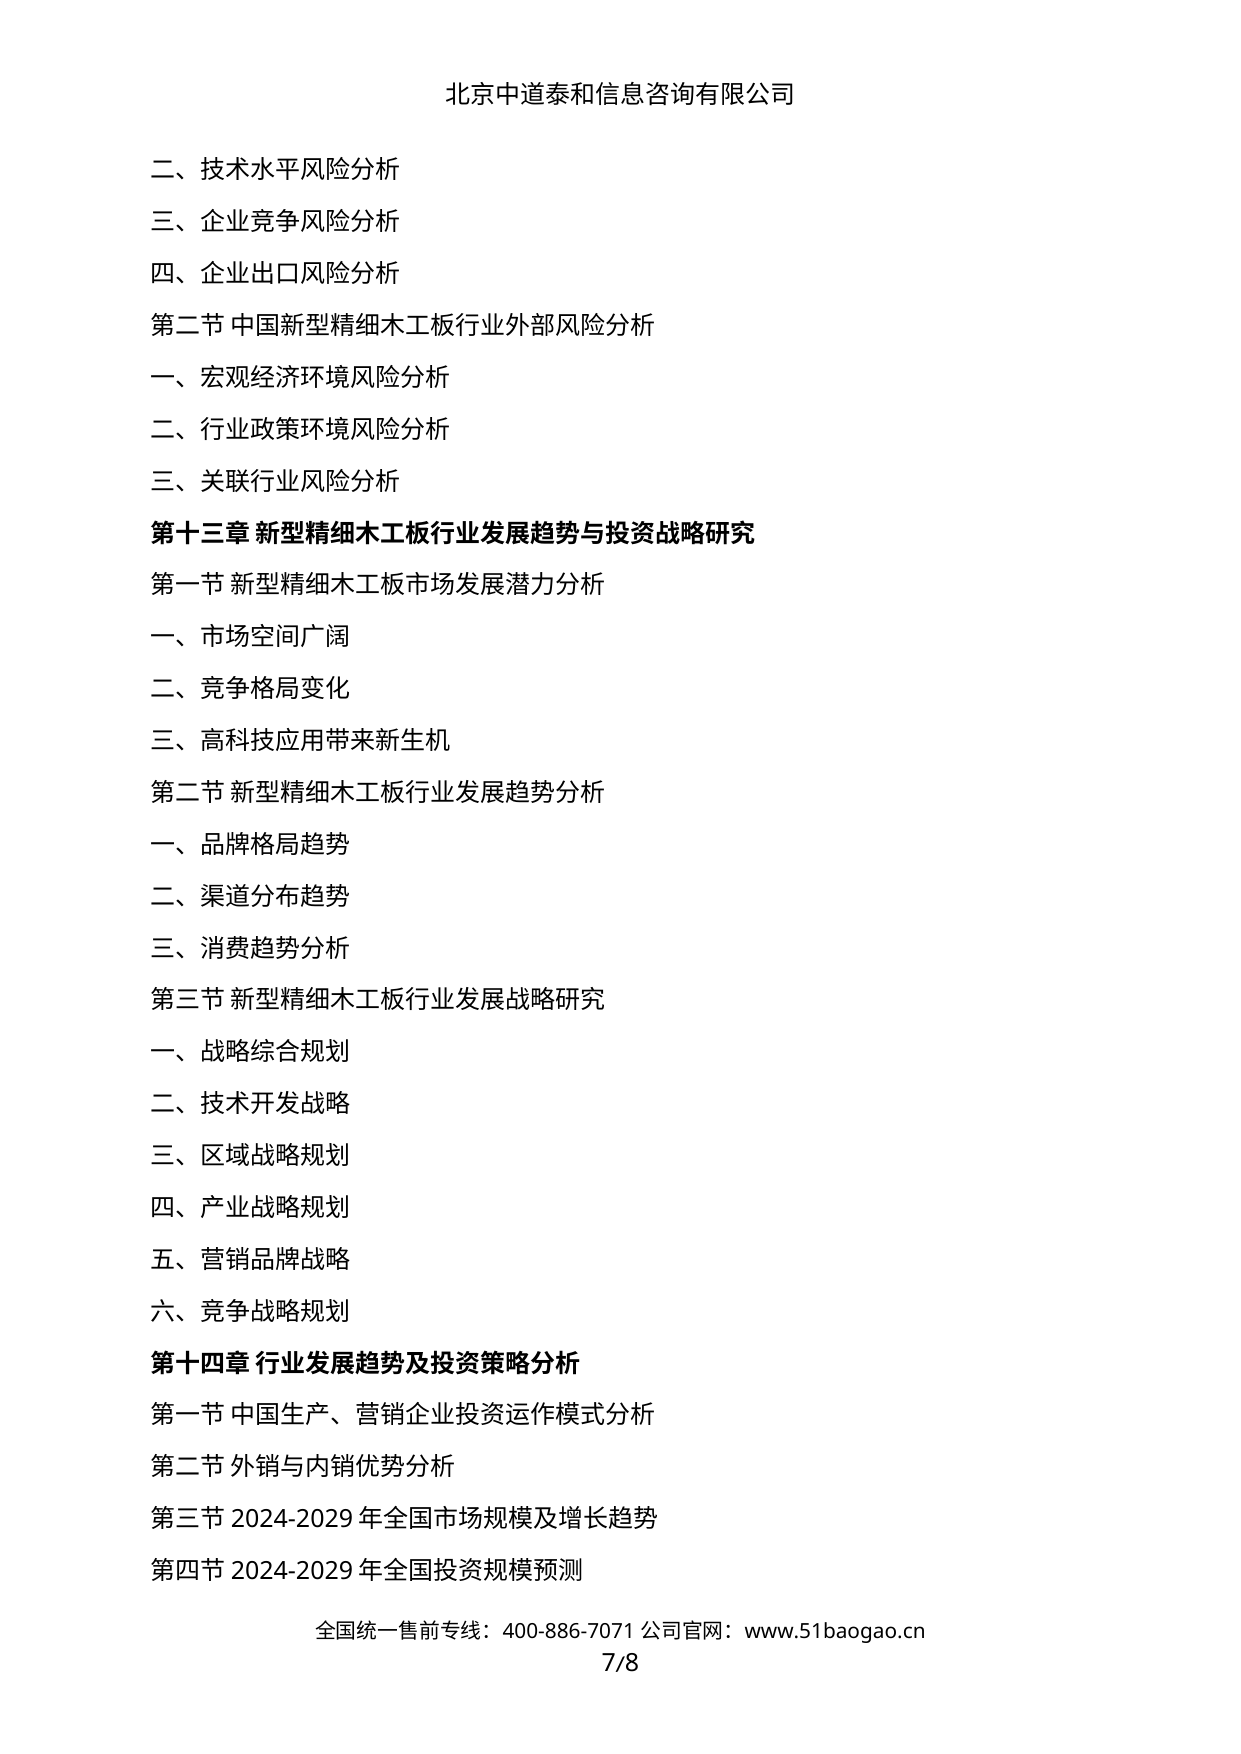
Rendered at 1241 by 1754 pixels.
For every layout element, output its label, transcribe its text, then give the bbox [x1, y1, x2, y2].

text 二、行业政策环境风险分析 [150, 409, 1090, 446]
text 第三节 2024-2029年全国市场规模及增长趋势 [150, 1499, 1090, 1535]
text 第三节 新型精细木工板行业发展战略研究 [150, 980, 1090, 1016]
text 二、技术开发战略 [150, 1084, 1090, 1120]
text 三、高科技应用带来新生机 [150, 721, 1090, 757]
text 三、关联行业风险分析 [150, 461, 1090, 497]
text 第二节 新型精细木工板行业发展趋势分析 [150, 772, 1090, 809]
text 第十四章 行业发展趋势及投资策略分析 [150, 1343, 1090, 1379]
text 六、竞争战略规划 [150, 1291, 1090, 1327]
text 第二节 中国新型精细木工板行业外部风险分析 [150, 306, 1090, 342]
text 四、企业出口风险分析 [150, 254, 1090, 290]
text 一、宏观经济环境风险分析 [150, 357, 1090, 394]
text 二、技术水平风险分析 [150, 150, 1090, 186]
text 二、渠道分布趋势 [150, 876, 1090, 912]
text 一、战略综合规划 [150, 1032, 1090, 1068]
text 第一节 中国生产、营销企业投资运作模式分析 [150, 1395, 1090, 1431]
text 五、营销品牌战略 [150, 1239, 1090, 1276]
text 三、区域战略规划 [150, 1136, 1090, 1172]
text 第四节 2024-2029年全国投资规模预测 [150, 1551, 1090, 1587]
text 三、消费趋势分析 [150, 928, 1090, 964]
text 三、企业竞争风险分析 [150, 202, 1090, 238]
text 四、产业战略规划 [150, 1187, 1090, 1224]
text 第二节 外销与内销优势分析 [150, 1447, 1090, 1483]
text 第十三章 新型精细木工板行业发展趋势与投资战略研究 [150, 513, 1090, 549]
text 第一节 新型精细木工板市场发展潜力分析 [150, 565, 1090, 601]
text 一、市场空间广阔 [150, 617, 1090, 653]
text 二、竞争格局变化 [150, 669, 1090, 705]
text 一、品牌格局趋势 [150, 824, 1090, 861]
